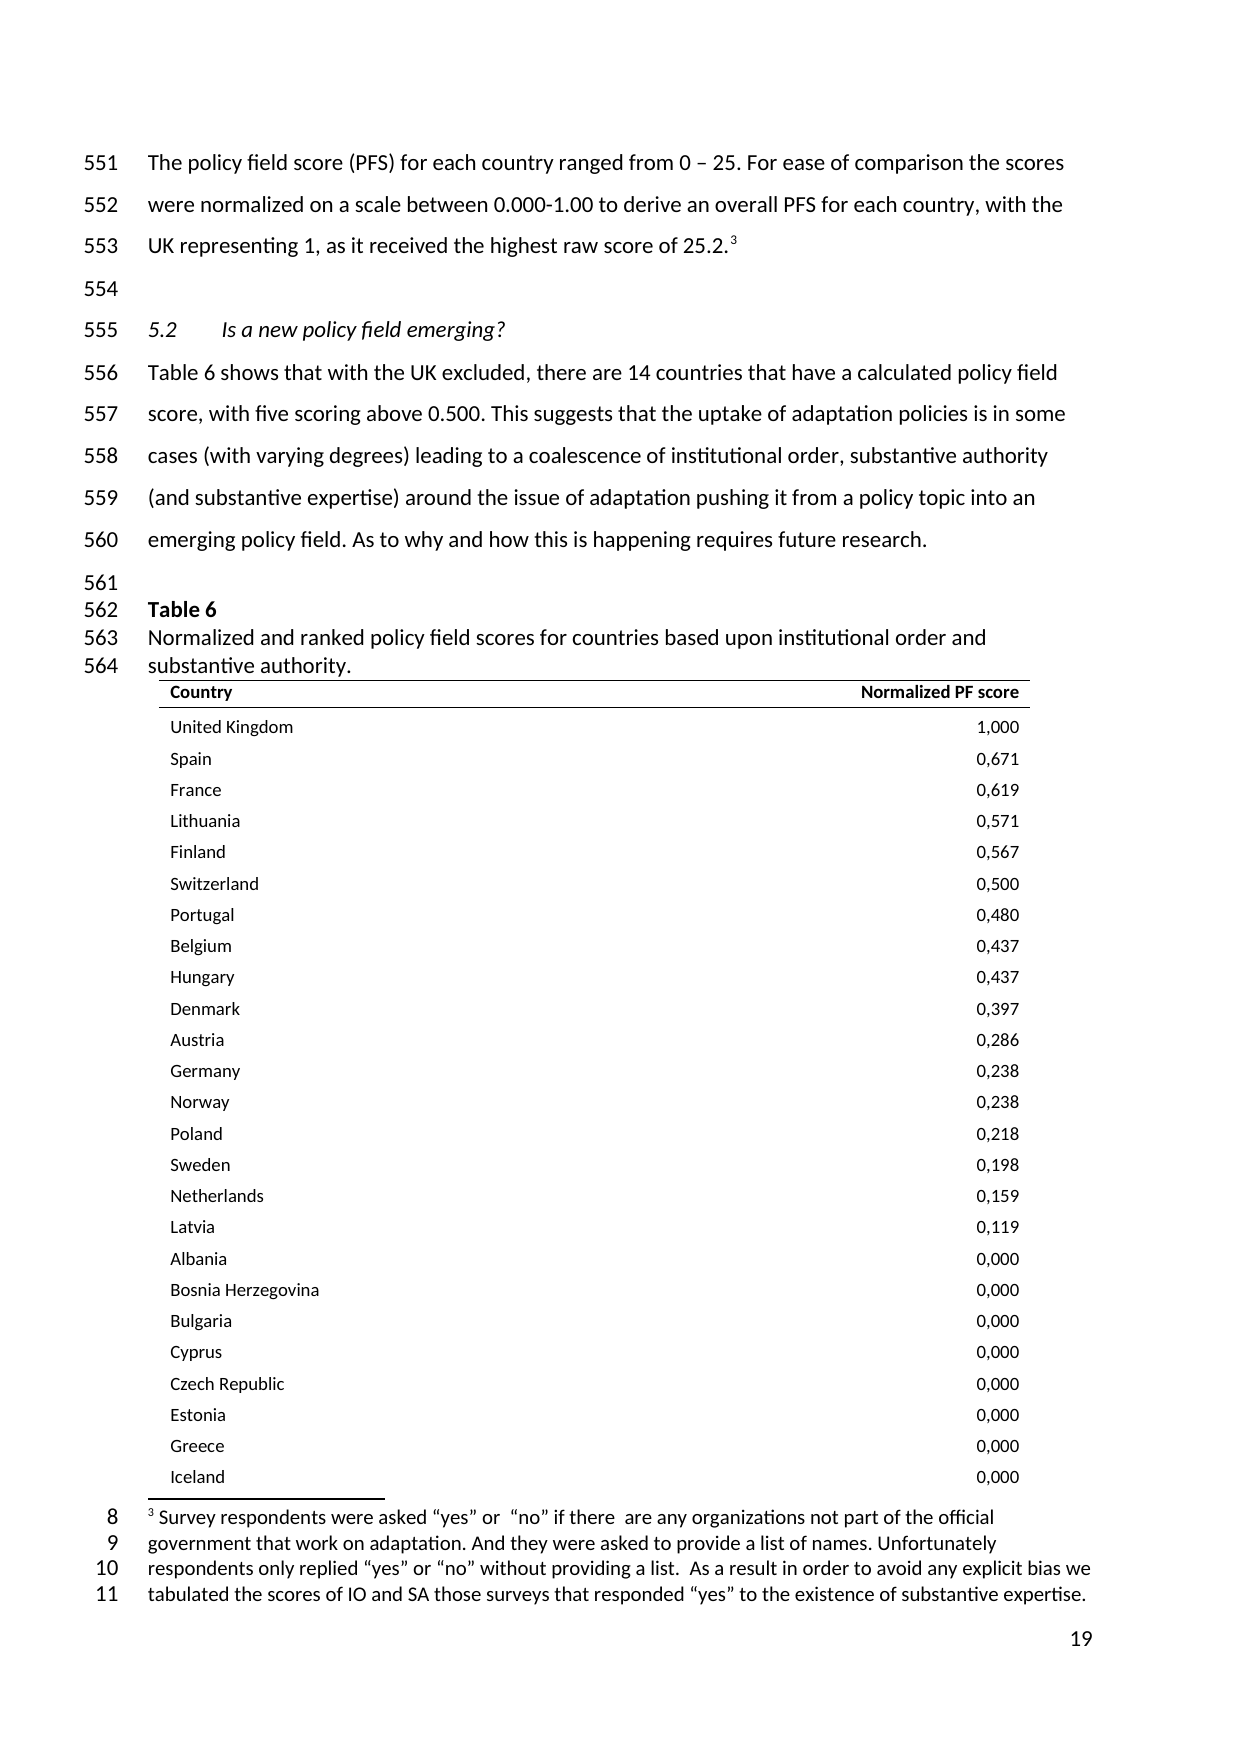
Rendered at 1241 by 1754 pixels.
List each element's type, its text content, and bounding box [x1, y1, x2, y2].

table_cell 0,198 [454, 1145, 1030, 1176]
table_cell 0,000 [454, 1301, 1030, 1332]
table_cell 0,000 [454, 1364, 1030, 1395]
table_cell Estonia [159, 1395, 454, 1426]
table_cell Netherlands [159, 1176, 454, 1207]
table_cell Iceland [159, 1457, 454, 1488]
table_cell Bulgaria [159, 1301, 454, 1332]
table_cell 0,286 [454, 1020, 1030, 1051]
table_cell Portugal [159, 895, 454, 926]
text 5.2 Is a new policy field emerging? [148, 316, 1092, 344]
table_cell Austria [159, 1020, 454, 1051]
table_cell Greece [159, 1426, 454, 1457]
text Table 6 [148, 596, 1092, 623]
table_cell Poland [159, 1114, 454, 1145]
table_cell Bosnia Herzegovina [159, 1270, 454, 1301]
text The policy field score (PFS) for each country ranged from 0 – 25. For ease of comparison the scores were normalized on a scale between 0.000-1.00 to derive an overall PFS for each country, with the UK representing 1, as it received the highest raw score of 25.2. [148, 148, 1092, 260]
table_header Normalized PF score [454, 681, 1030, 707]
table_cell Latvia [159, 1207, 454, 1238]
table_cell 0,619 [454, 770, 1030, 801]
table_cell Hungary [159, 957, 454, 988]
table_cell 0,000 [454, 1332, 1030, 1363]
table_cell 0,437 [454, 926, 1030, 957]
table_cell Czech Republic [159, 1364, 454, 1395]
table_cell 0,238 [454, 1082, 1030, 1113]
table_cell 0,238 [454, 1051, 1030, 1082]
table_cell Denmark [159, 989, 454, 1020]
table_cell 0,397 [454, 989, 1030, 1020]
text Table 6 shows that with the UK excluded, there are 14 countries that have a calculated policy field score, with five scoring above 0.500. This suggests that the uptake of adaptation policies is in some cases (with varying degrees) leading to a coalescence of institutional order, substantive authority (and substantive expertise) around the issue of adaptation pushing it from a policy topic into an emerging policy field. As to why and how this is happening requires future research. [148, 358, 1092, 553]
text Normalized and ranked policy field scores for countries based upon institutional order and substantive authority. [148, 623, 1092, 679]
table_cell 0,218 [454, 1114, 1030, 1145]
table_cell 0,567 [454, 832, 1030, 863]
table_header Country [159, 681, 454, 707]
table_cell 0,000 [454, 1239, 1030, 1270]
table_cell 0,000 [454, 1395, 1030, 1426]
table_cell Cyprus [159, 1332, 454, 1363]
table_cell 0,000 [454, 1426, 1030, 1457]
table_cell Spain [159, 739, 454, 770]
table_cell Albania [159, 1239, 454, 1270]
table_cell Lithuania [159, 801, 454, 832]
table_cell Germany [159, 1051, 454, 1082]
table_cell 0,119 [454, 1207, 1030, 1238]
table_cell 0,500 [454, 864, 1030, 895]
table_cell 0,159 [454, 1176, 1030, 1207]
table_cell Finland [159, 832, 454, 863]
table_cell 0,480 [454, 895, 1030, 926]
table_cell Switzerland [159, 864, 454, 895]
table_cell 0,671 [454, 739, 1030, 770]
table_cell 0,437 [454, 957, 1030, 988]
table_cell 0,000 [454, 1270, 1030, 1301]
table_cell United Kingdom [159, 708, 454, 738]
table_cell France [159, 770, 454, 801]
table_cell 0,571 [454, 801, 1030, 832]
table_cell Sweden [159, 1145, 454, 1176]
table_cell Norway [159, 1082, 454, 1113]
table_cell 0,000 [454, 1457, 1030, 1488]
table_cell 1,000 [454, 708, 1030, 738]
table_cell Belgium [159, 926, 454, 957]
